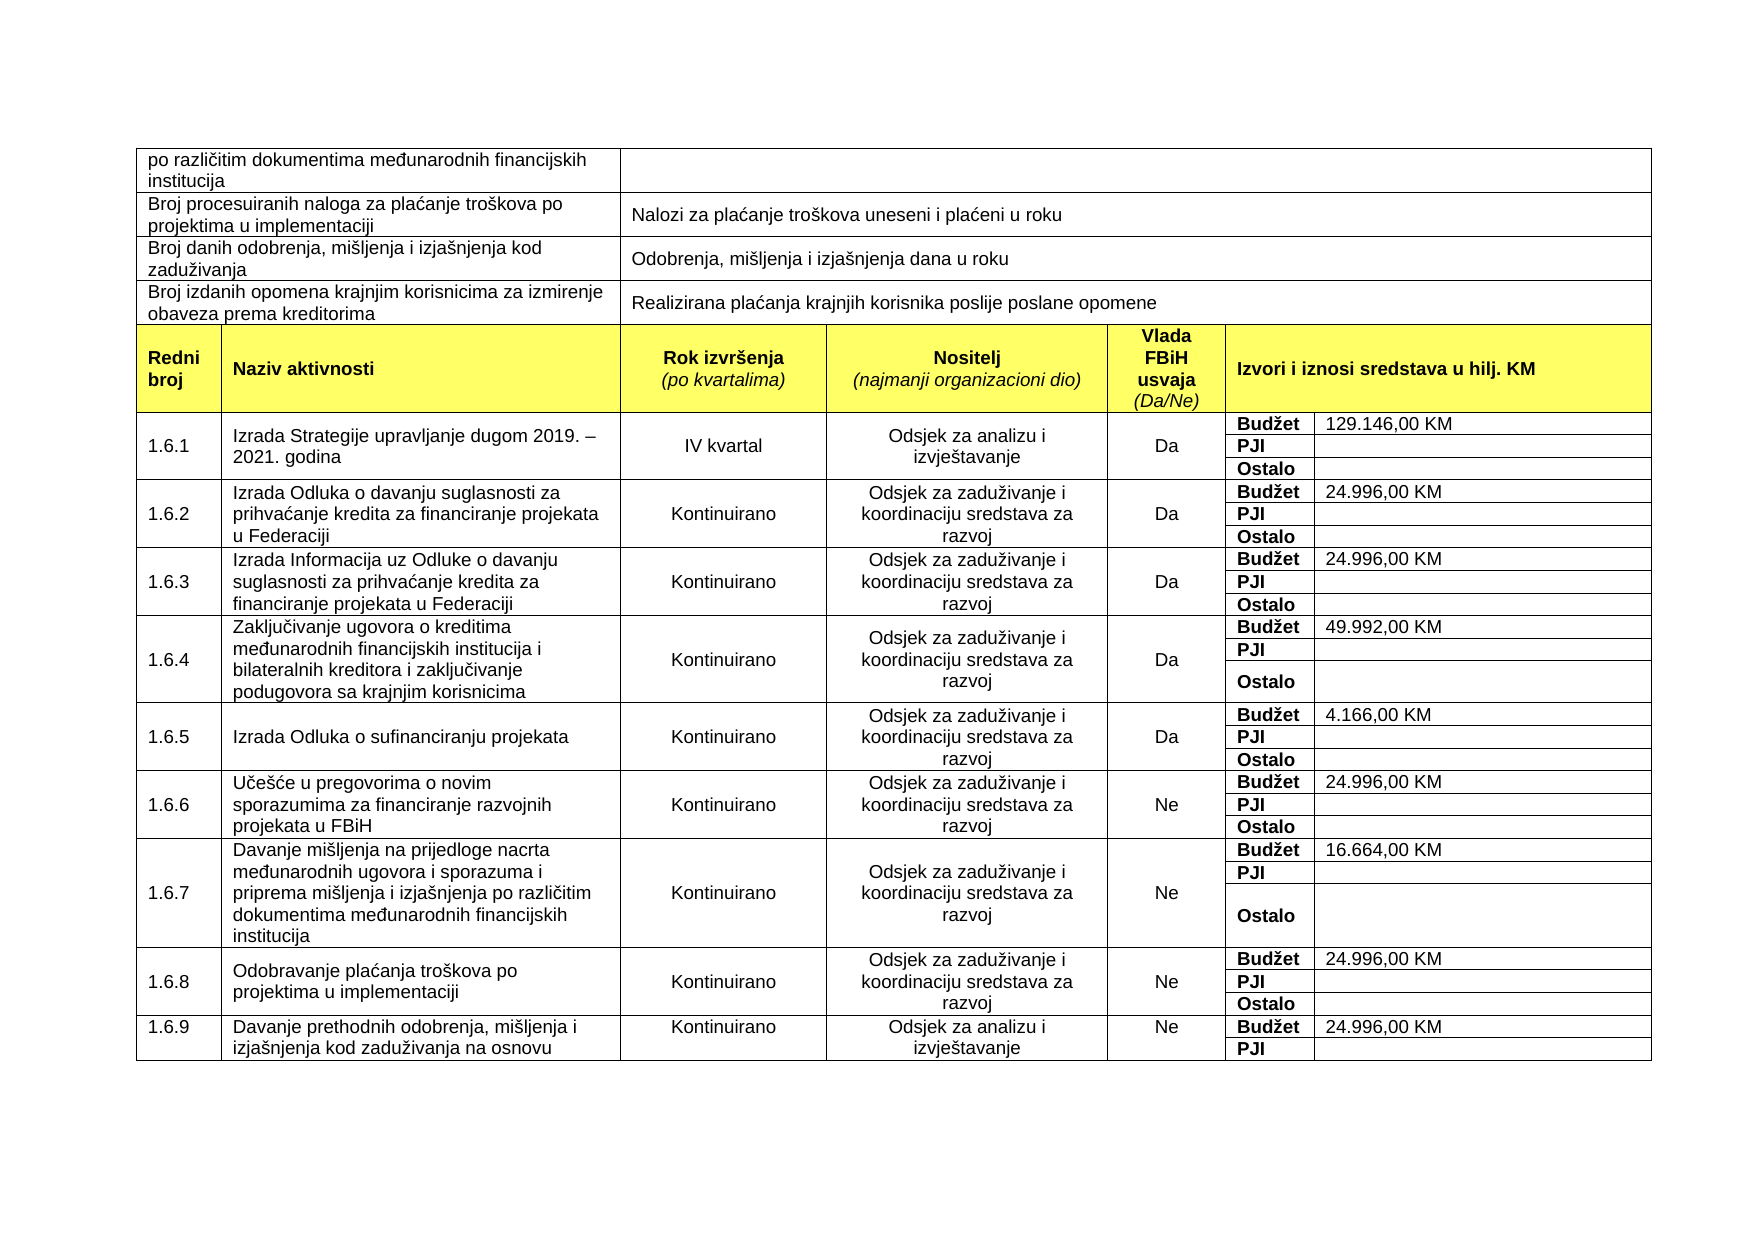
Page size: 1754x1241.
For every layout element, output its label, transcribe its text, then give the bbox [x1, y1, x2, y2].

table_cell 129.146,00 KM [1315, 413, 1651, 434]
table_cell PJI [1226, 1038, 1314, 1060]
table_cell [1315, 526, 1651, 547]
table_cell Naziv aktivnosti [222, 325, 620, 412]
table_cell Ostalo [1226, 816, 1314, 838]
table_cell [1315, 749, 1651, 770]
table_cell 1.6.1 [137, 413, 221, 479]
table_cell Učešće u pregovorima o novim sporazumima za financiranje razvojnih projekata u FBiH [222, 771, 620, 838]
table_cell Da [1108, 703, 1225, 770]
table_cell Ne [1108, 839, 1225, 947]
table_cell Odsjek za zaduživanje i koordinaciju sredstava za razvoj [827, 703, 1107, 770]
table_cell 24.996,00 KM [1315, 948, 1651, 969]
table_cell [137, 149, 620, 192]
table_cell 16.664,00 KM [1315, 839, 1651, 861]
table_cell 24.996,00 KM [1315, 480, 1651, 502]
table_cell Redni broj [137, 325, 221, 412]
table_cell [1315, 458, 1651, 479]
table_cell Izrada Informacija uz Odluke o davanju suglasnosti za prihvaćanje kredita za financiranje projekata u Federaciji [222, 548, 620, 615]
table_cell Odobravanje plaćanja troškova po projektima u implementaciji [222, 948, 620, 1014]
table_cell Ostalo [1226, 594, 1314, 615]
table_cell 1.6.6 [137, 771, 221, 838]
table_cell Odsjek za analizu i izvještavanje [827, 413, 1107, 479]
table_cell [1315, 993, 1651, 1014]
table_cell Budžet [1226, 703, 1314, 725]
table_cell Ostalo [1226, 526, 1314, 547]
table_cell Da [1108, 413, 1225, 479]
table_cell PJI [1226, 726, 1314, 747]
table_cell Broj izdanih opomena krajnjim korisnicima za izmirenje obaveza prema kreditorima [137, 281, 620, 324]
table_cell Kontinuirano [621, 771, 826, 838]
table_cell Ostalo [1226, 884, 1314, 947]
table_cell 49.992,00 KM [1315, 616, 1651, 638]
table_cell Izrada Odluka o davanju suglasnosti za prihvaćanje kredita za financiranje projekata u Federaciji [222, 480, 620, 547]
table_cell PJI [1226, 571, 1314, 592]
table_cell PJI [1226, 794, 1314, 815]
table_cell PJI [1226, 639, 1314, 660]
table_cell Odsjek za zaduživanje i koordinaciju sredstava za razvoj [827, 839, 1107, 947]
table_cell Kontinuirano [621, 1016, 826, 1060]
table_cell Kontinuirano [621, 480, 826, 547]
table_cell Budžet [1226, 413, 1314, 434]
table_cell [1315, 571, 1651, 592]
table_cell Ostalo [1226, 749, 1314, 770]
table_cell [1315, 661, 1651, 702]
table_cell Davanje mišljenja na prijedloge nacrta međunarodnih ugovora i sporazuma i priprema mišljenja i izjašnjenja po različitim dokumentima međunarodnih financijskih institucija [222, 839, 620, 947]
table_cell [1315, 794, 1651, 815]
table_cell PJI [1226, 503, 1314, 524]
table_cell 4.166,00 KM [1315, 703, 1651, 725]
table_cell PJI [1226, 970, 1314, 992]
table_cell Realizirana plaćanja krajnjih korisnika poslije poslane opomene [621, 281, 1651, 324]
table_cell [1315, 816, 1651, 838]
table_cell PJI [1226, 862, 1314, 883]
table_cell Izrada Strategije upravljanje dugom 2019. – 2021. godina [222, 413, 620, 479]
table_cell Odsjek za analizu i izvještavanje [827, 1016, 1107, 1060]
table_cell Kontinuirano [621, 616, 826, 702]
table_cell Odobrenja, mišljenja i izjašnjenja dana u roku [621, 237, 1651, 280]
table_cell 1.6.5 [137, 703, 221, 770]
table_cell Broj danih odobrenja, mišljenja i izjašnjenja kod zaduživanja [137, 237, 620, 280]
table_cell Odsjek za zaduživanje i koordinaciju sredstava za razvoj [827, 548, 1107, 615]
table_cell Ostalo [1226, 661, 1314, 702]
table_cell Da [1108, 480, 1225, 547]
table_cell Da [1108, 616, 1225, 702]
table_cell Kontinuirano [621, 839, 826, 947]
table_cell Izvori i iznosi sredstava u hilj. KM [1226, 325, 1651, 412]
table_cell Da [1108, 548, 1225, 615]
table_cell [1315, 884, 1651, 947]
table_cell Vlada FBiH usvaja (Da/Ne) [1108, 325, 1225, 412]
table_cell Budžet [1226, 771, 1314, 793]
table_cell [1315, 1038, 1651, 1060]
table_cell 24.996,00 KM [1315, 1016, 1651, 1037]
table_cell [1315, 726, 1651, 747]
table_cell [1315, 435, 1651, 457]
table_cell Budžet [1226, 548, 1314, 570]
table_cell Budžet [1226, 948, 1314, 969]
table_cell 1.6.7 [137, 839, 221, 947]
table_cell Budžet [1226, 839, 1314, 861]
table_cell Ostalo [1226, 458, 1314, 479]
table_cell [1315, 594, 1651, 615]
table_cell Davanje prethodnih odobrenja, mišljenja i izjašnjenja kod zaduživanja na osnovu podataka koji se ažuriraju u bazama podataka u Sektoru za upravljanje dugom [222, 1016, 620, 1060]
table_cell Nositelj (najmanji organizacioni dio) [827, 325, 1107, 412]
table_cell 1.6.4 [137, 616, 221, 702]
table_cell Budžet [1226, 480, 1314, 502]
table_cell Nalozi za plaćanje troškova uneseni i plaćeni u roku [621, 193, 1651, 236]
table_cell Budžet [1226, 616, 1314, 638]
table_cell 1.6.8 [137, 948, 221, 1014]
table_cell Broj procesuiranih naloga za plaćanje troškova po projektima u implementaciji [137, 193, 620, 236]
table_cell Kontinuirano [621, 548, 826, 615]
table_cell Ostalo [1226, 993, 1314, 1014]
table_cell [1315, 503, 1651, 524]
table_cell Budžet [1226, 1016, 1314, 1037]
table_cell Rok izvršenja (po kvartalima) [621, 325, 826, 412]
table_cell Ne [1108, 948, 1225, 1014]
table_cell Ne [1108, 771, 1225, 838]
table_cell IV kvartal [621, 413, 826, 479]
table_cell Odsjek za zaduživanje i koordinaciju sredstava za razvoj [827, 616, 1107, 702]
table_cell 1.6.3 [137, 548, 221, 615]
table_cell 24.996,00 KM [1315, 771, 1651, 793]
table_cell PJI [1226, 435, 1314, 457]
table_cell Zaključivanje ugovora o kreditima međunarodnih financijskih institucija i bilateralnih kreditora i zaključivanje podugovora sa krajnjim korisnicima [222, 616, 620, 702]
table_cell 1.6.2 [137, 480, 221, 547]
table_cell 1.6.9 [137, 1016, 221, 1060]
table_cell Kontinuirano [621, 703, 826, 770]
table_cell Kontinuirano [621, 948, 826, 1014]
table_cell Izrada Odluka o sufinanciranju projekata [222, 703, 620, 770]
table_cell Ne [1108, 1016, 1225, 1060]
table_cell [1315, 639, 1651, 660]
table_cell Odsjek za zaduživanje i koordinaciju sredstava za razvoj [827, 948, 1107, 1014]
table_cell 24.996,00 KM [1315, 548, 1651, 570]
table_cell [1315, 862, 1651, 883]
table_cell Odsjek za zaduživanje i koordinaciju sredstava za razvoj [827, 771, 1107, 838]
table_cell [1315, 970, 1651, 992]
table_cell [621, 149, 1651, 192]
table_cell Odsjek za zaduživanje i koordinaciju sredstava za razvoj [827, 480, 1107, 547]
